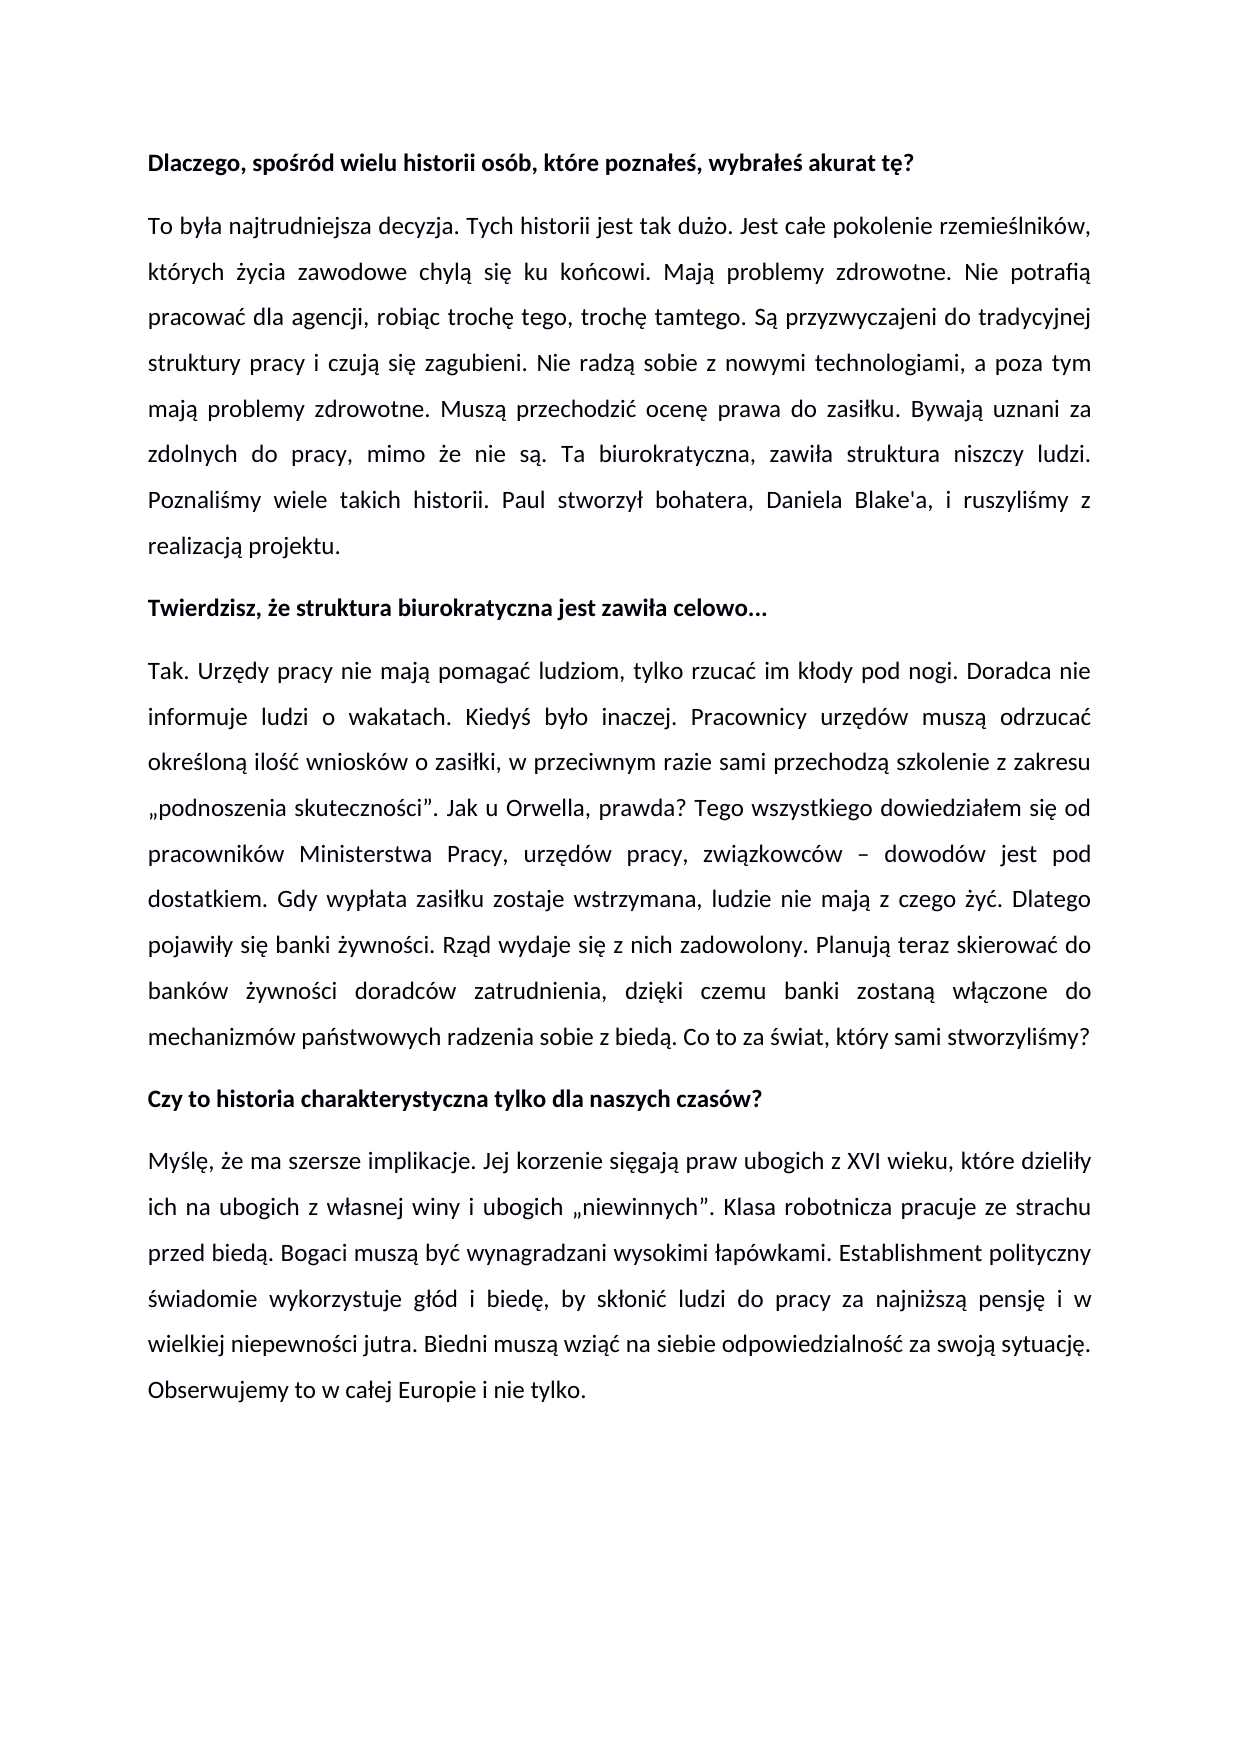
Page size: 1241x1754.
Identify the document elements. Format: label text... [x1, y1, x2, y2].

text To była najtrudniejsza decyzja. Tych historii jest tak dużo. Jest całe pokolenie rzemieślników, których życia zawodowe chylą się ku końcowi. Mają problemy zdrowotne. Nie potrafią pracować dla agencji, robiąc trochę tego, trochę tamtego. Są przyzwyczajeni do tradycyjnej struktury pracy i czują się zagubieni. Nie radzą sobie z nowymi technologiami, a poza tym mają problemy zdrowotne. Muszą przechodzić ocenę prawa do zasiłku. Bywają uznani za zdolnych do pracy, mimo że nie są. Ta biurokratyczna, zawiła struktura niszczy ludzi. Poznaliśmy wiele takich historii. Paul stworzył bohatera, Daniela Blake'a, i ruszyliśmy z realizacją projektu. [148, 210, 1093, 561]
text Myślę, że ma szersze implikacje. Jej korzenie sięgają praw ubogich z XVI wieku, które dzieliły ich na ubogich z własnej winy i ubogich „niewinnych”. Klasa robotnicza pracuje ze strachu przed biedą. Bogaci muszą być wynagradzani wysokimi łapówkami. Establishment polityczny świadomie wykorzystuje głód i biedę, by skłonić ludzi do pracy za najniższą pensję i w wielkiej niepewności jutra. Biedni muszą wziąć na siebie odpowiedzialność za swoją sytuację. Obserwujemy to w całej Europie i nie tylko. [148, 1146, 1093, 1405]
text Dlaczego, spośród wielu historii osób, które poznałeś, wybrałeś akurat tę? [148, 148, 1093, 178]
text Czy to historia charakterystyczna tylko dla naszych czasów? [148, 1083, 1093, 1114]
text Tak. Urzędy pracy nie mają pomagać ludziom, tylko rzucać im kłody pod nogi. Doradca nie informuje ludzi o wakatach. Kiedyś było inaczej. Pracownicy urzędów muszą odrzucać określoną ilość wniosków o zasiłki, w przeciwnym razie sami przechodzą szkolenie z zakresu „podnoszenia skuteczności”. Jak u Orwella, prawda? Tego wszystkiego dowiedziałem się od pracowników Ministerstwa Pracy, urzędów pracy, związkowców – dowodów jest pod dostatkiem. Gdy wypłata zasiłku zostaje wstrzymana, ludzie nie mają z czego żyć. Dlatego pojawiły się banki żywności. Rząd wydaje się z nich zadowolony. Planują teraz skierować do banków żywności doradców zatrudnienia, dzięki czemu banki zostaną włączone do mechanizmów państwowych radzenia sobie z biedą. Co to za świat, który sami stworzyliśmy? [148, 655, 1093, 1051]
text Twierdzisz, że struktura biurokratyczna jest zawiła celowo... [148, 592, 1093, 623]
